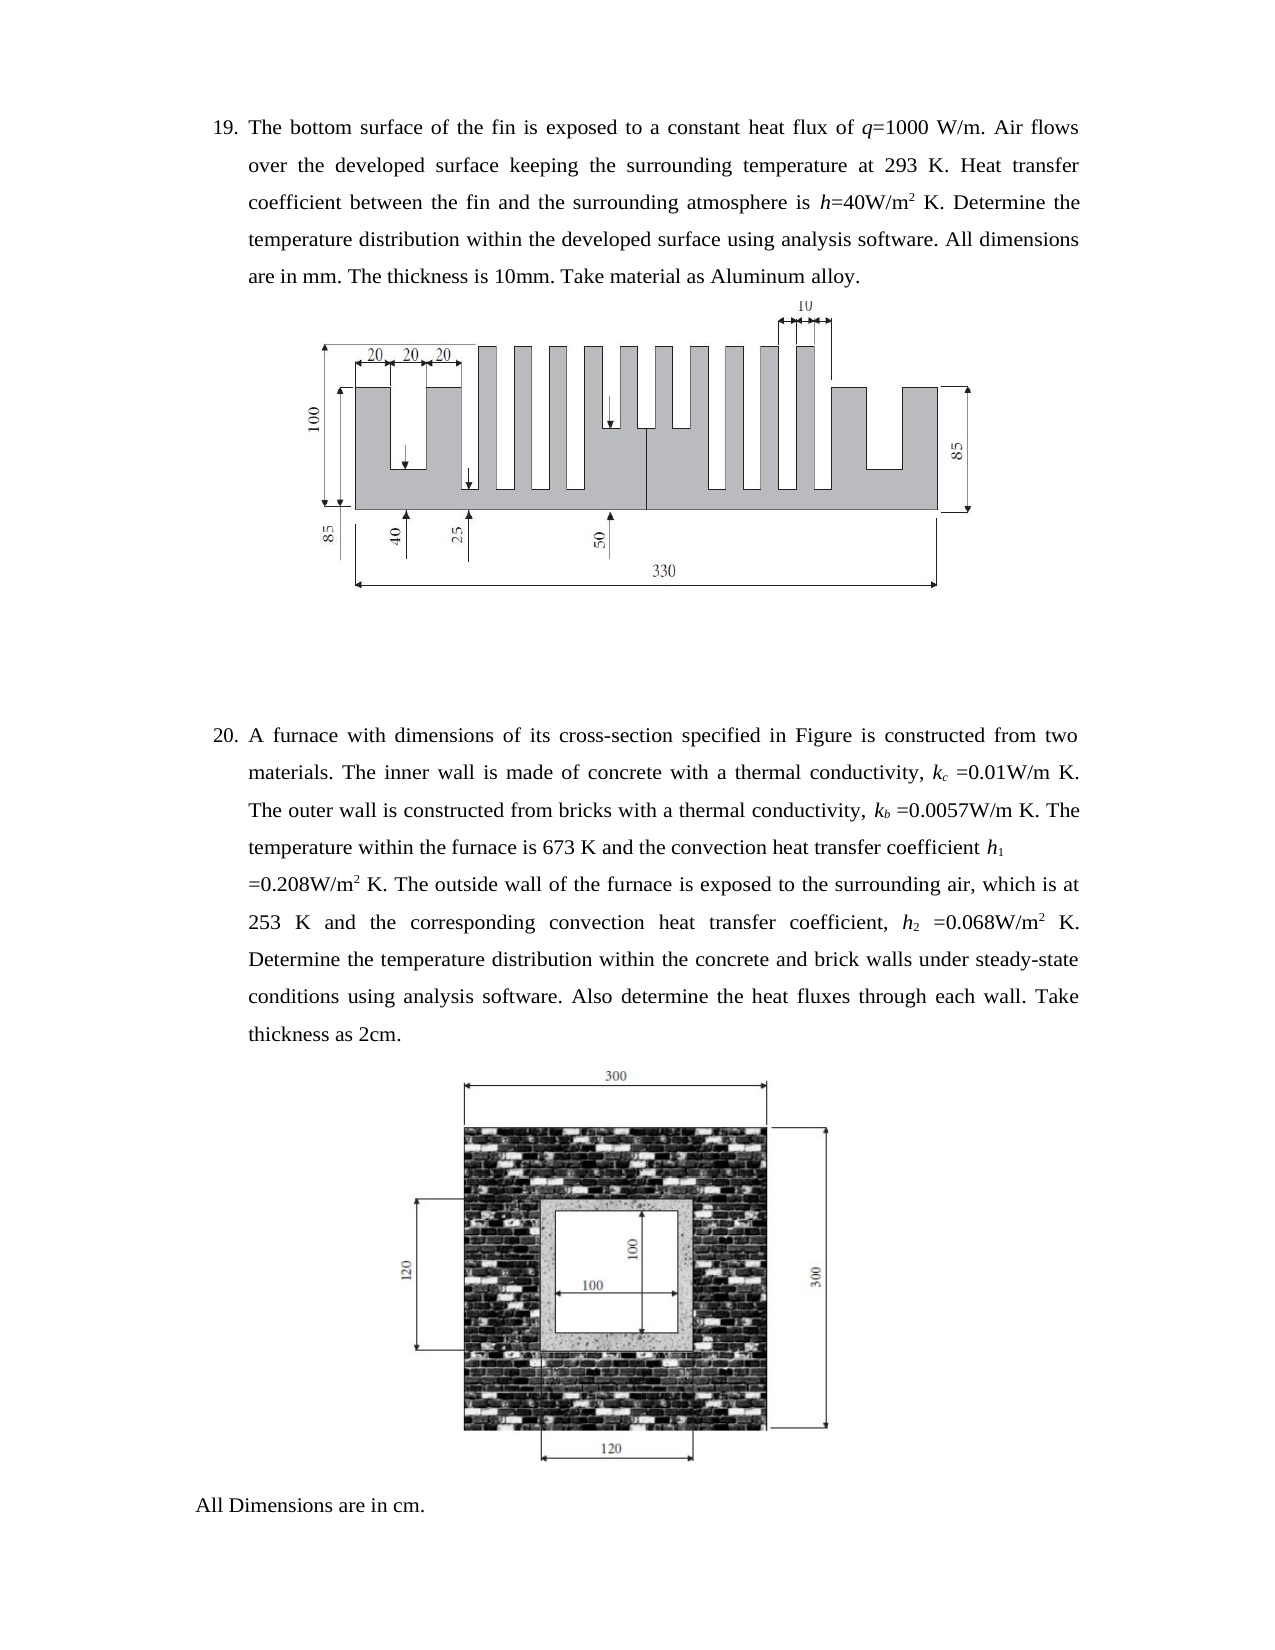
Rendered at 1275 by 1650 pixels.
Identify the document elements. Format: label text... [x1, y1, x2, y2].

list The bottom surface of the fin is exposed to a constant heat flux of q=1000 W/m. Air flows over the developed surface keeping the surrounding temperature at 293 K. Heat transfer coefficient between the fin and the surrounding atmosphere is h=40W/m2 K. Determine the temperature distribution within the developed surface using analysis software. All dimensions are in mm. The thickness is 10mm. Take material as Aluminum alloy. [213, 115, 1080, 288]
text =0.208W/m2 K. The outside wall of the furnace is exposed to the surrounding air, which is at 253 K and the corresponding convection heat transfer coefficient, h2 =0.068W/m2 K. Determine the temperature distribution within the concrete and brick walls under steady-state conditions using analysis software. Also determine the heat fluxes through each wall. Take thickness as 2cm. [248, 872, 1080, 1046]
picture [400, 1071, 829, 1462]
list A furnace with dimensions of its cross-section specified in Figure is constructed from two materials. The inner wall is made of concrete with a thermal conductivity, kc =0.01W/m K. The outer wall is constructed from bricks with a thermal conductivity, kb =0.0057W/m K. The temperature within the furnace is 673 K and the convection heat transfer coefficient h1 [213, 723, 1080, 859]
picture [303, 301, 973, 592]
